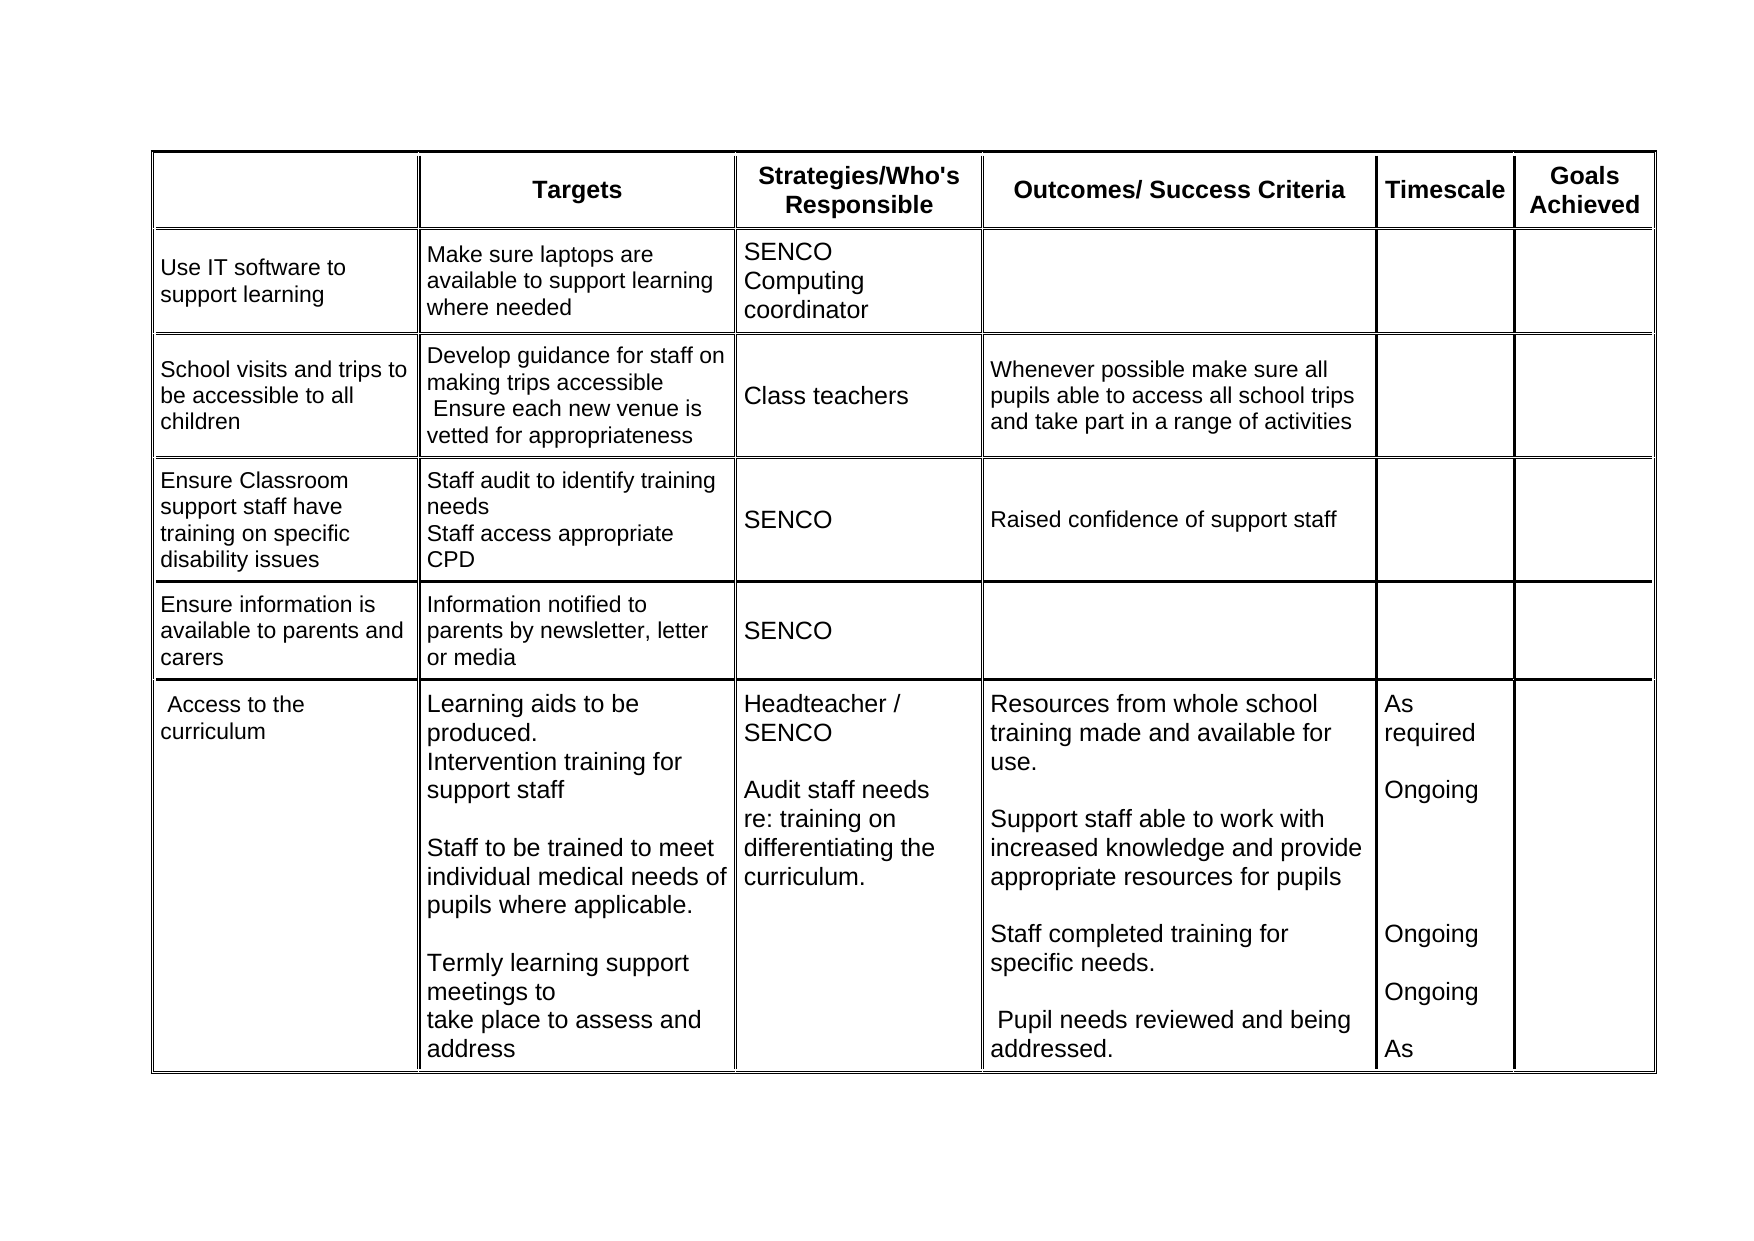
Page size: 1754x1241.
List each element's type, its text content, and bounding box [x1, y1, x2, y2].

table_cell [1514, 678, 1655, 1071]
table_cell [1378, 335, 1513, 456]
table_cell Raised confidence of support staff [984, 459, 1375, 580]
table_cell [1378, 459, 1513, 580]
table_header Targets [419, 153, 736, 226]
table_cell [984, 230, 1375, 331]
table_cell Make sure laptops are available to support learning where needed [421, 230, 734, 331]
table_cell School visits and trips to be accessible to all children [154, 331, 417, 456]
table_cell SENCO [737, 459, 981, 580]
table_cell Develop guidance for staff on making trips accessible Ensure each new venue is vetted for appropriateness [421, 335, 734, 456]
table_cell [983, 681, 1376, 1071]
table_cell [1516, 580, 1654, 678]
table_cell Class teachers [737, 335, 981, 456]
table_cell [1376, 681, 1514, 1071]
table_cell [1378, 583, 1513, 678]
table_cell Ensure information is available to parents and carers [154, 580, 417, 678]
table_cell Access to the curriculum [152, 678, 419, 1071]
table_header Timescale [1376, 152, 1514, 226]
table_cell [1516, 331, 1654, 456]
table_cell SENCO [737, 583, 981, 678]
table_cell Staff audit to identify training needs Staff access appropriate CPD [421, 459, 734, 580]
table_cell [1516, 226, 1654, 331]
table_cell [1378, 230, 1513, 331]
table_cell Information notified to parents by newsletter, letter or media [421, 583, 734, 678]
table_cell [1514, 456, 1655, 580]
table_cell Use IT software to support learning [154, 226, 417, 331]
table_header Goals Achieved [1514, 153, 1654, 226]
table_cell SENCO Computing coordinator [737, 230, 981, 331]
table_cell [736, 681, 982, 1071]
table_cell Whenever possible make sure all pupils able to access all school trips and take part in a range of activities [984, 335, 1375, 456]
table_cell Ensure Classroom support staff have training on specific disability issues [152, 456, 419, 580]
table_header [154, 152, 419, 226]
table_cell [419, 681, 736, 1071]
table_cell [984, 583, 1375, 678]
table_header Strategies/Who's Responsible [736, 153, 982, 226]
table_header Outcomes/ Success Criteria [983, 153, 1376, 226]
